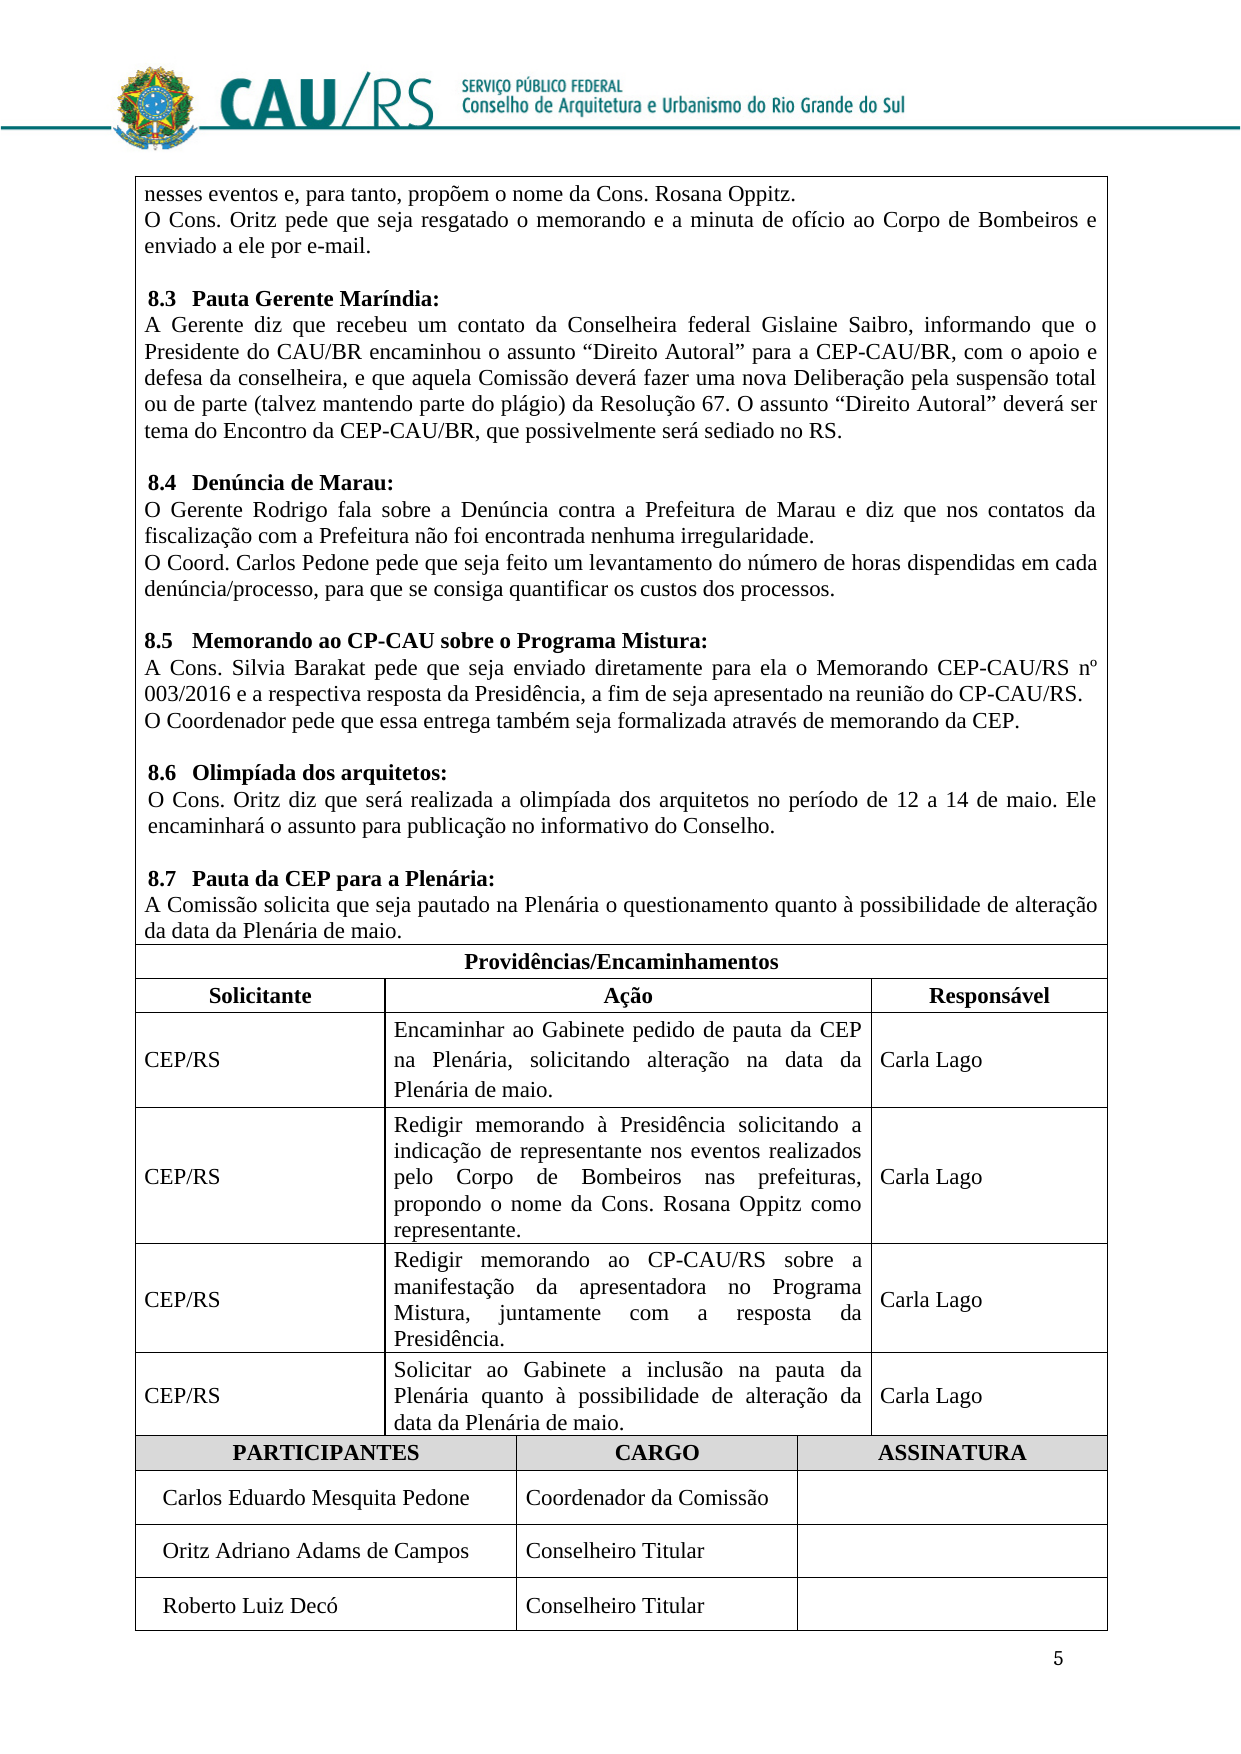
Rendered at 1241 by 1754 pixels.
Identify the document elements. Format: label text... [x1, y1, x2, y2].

table_cell CARGO [517, 1436, 797, 1470]
table_cell Carla Lago [872, 1353, 1107, 1435]
table_cell [798, 1471, 1107, 1523]
table_cell CEP/RS [136, 1244, 384, 1352]
table_cell Solicitar ao Gabinete a inclusão na pauta da Plenária quanto à possibilidade de alteração da data da Plenária de maio. [386, 1353, 871, 1435]
table_cell Conselheiro Titular [517, 1525, 797, 1577]
table_cell Carlos Eduardo Mesquita Pedone [136, 1471, 516, 1523]
table_cell Redigir memorando à Presidência solicitando a indicação de representante nos eventos realizados pelo Corpo de Bombeiros nas prefeituras, propondo o nome da Cons. Rosana Oppitz como representante. [386, 1108, 871, 1242]
table_cell Ação [386, 979, 871, 1012]
table_cell [798, 1525, 1107, 1577]
table_cell Carla Lago [872, 1013, 1107, 1107]
table_cell Conselheiro Titular [517, 1578, 797, 1630]
table_cell Oritz Adriano Adams de Campos [136, 1525, 516, 1577]
table_cell Carla Lago [872, 1244, 1107, 1352]
table_cell CEP/RS [136, 1108, 384, 1242]
table_cell ASSINATURA [798, 1436, 1107, 1470]
table_cell Roberto Luiz Decó [136, 1578, 516, 1630]
picture [0, 0, 1241, 161]
table_cell Responsável [872, 979, 1107, 1012]
table_cell Solicitante [136, 979, 384, 1012]
table_cell Carla Lago [872, 1108, 1107, 1242]
table_cell CEP/RS [136, 1013, 384, 1107]
table_cell Encaminhar ao Gabinete pedido de pauta da CEP na Plenária, solicitando alteração na data da Plenária de maio. [386, 1013, 871, 1107]
table_cell Coordenador da Comissão [517, 1471, 797, 1523]
table_cell PARTICIPANTES [136, 1436, 516, 1470]
table_cell CEP/RS [136, 1353, 384, 1435]
table_cell Providências/Encaminhamentos [136, 945, 1107, 978]
table_cell Redigir memorando ao CP-CAU/RS sobre a manifestação da apresentadora no Programa Mistura, juntamente com a resposta da Presidência. [386, 1244, 871, 1352]
table_cell [798, 1578, 1107, 1630]
